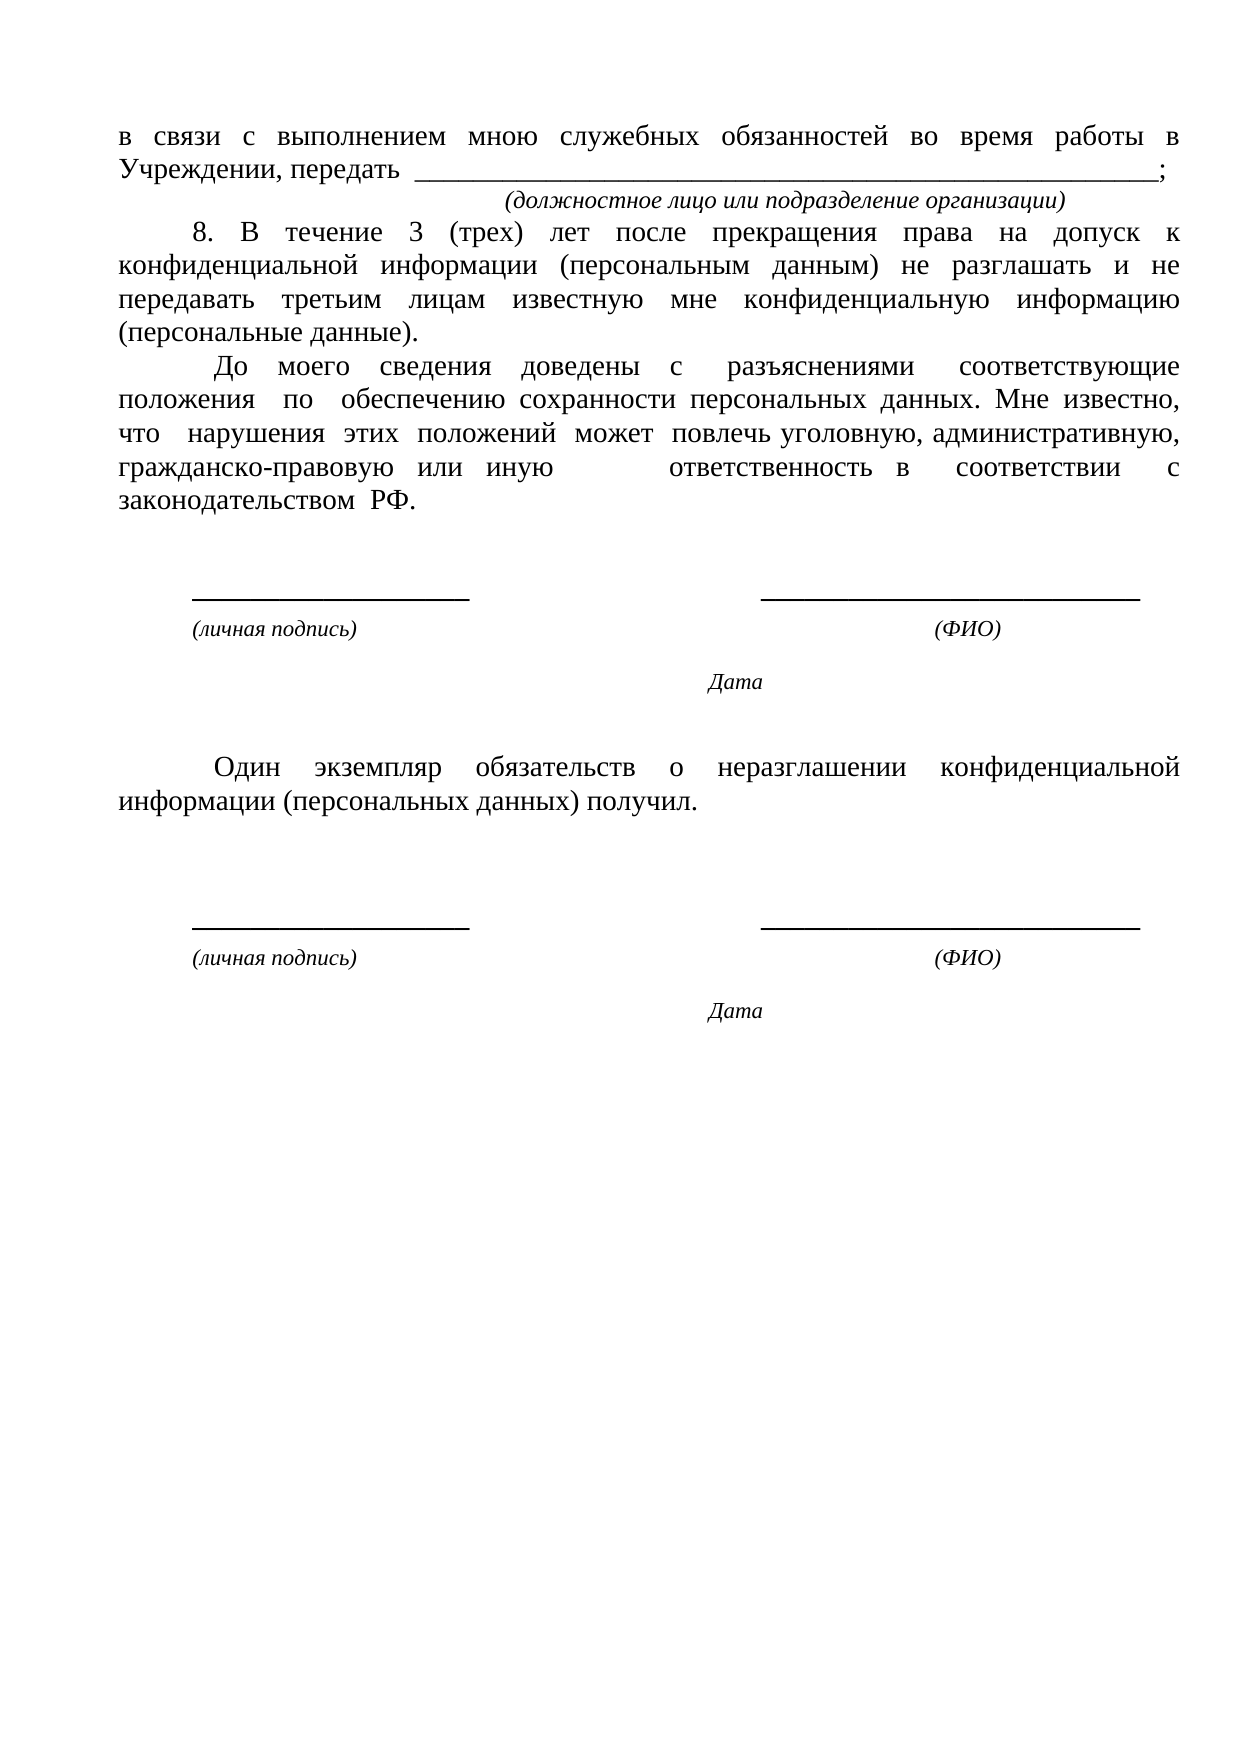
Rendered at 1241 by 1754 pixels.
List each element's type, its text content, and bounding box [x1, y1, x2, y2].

subtitle Дата [118, 997, 1181, 1023]
subtitle ___________________ __________________________ (личная подпись) (ФИО) [118, 570, 1181, 642]
text Один экземпляр обязательств о неразглашении конфиденциальной информации (персональных данных) получил. [118, 749, 1181, 816]
subtitle ___________________ __________________________ (личная подпись) (ФИО) [118, 899, 1181, 971]
text (должностное лицо или подразделение организации) [118, 185, 1181, 214]
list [118, 118, 1181, 185]
text До моего сведения доведены с разъяснениями соответствующие положения по обеспечению сохранности персональных данных. Мне известно, что нарушения этих положений может повлечь уголовную, административную, гражданско-правовую или иную ответственность в соответствии с законодательством РФ. [118, 348, 1181, 516]
text 8. В течение 3 (трех) лет после прекращения права на допуск к конфиденциальной информации (персональным данным) не разглашать и не передавать третьим лицам известную мне конфиденциальную информацию (персональные данные). [118, 214, 1181, 348]
subtitle Дата [118, 668, 1181, 694]
